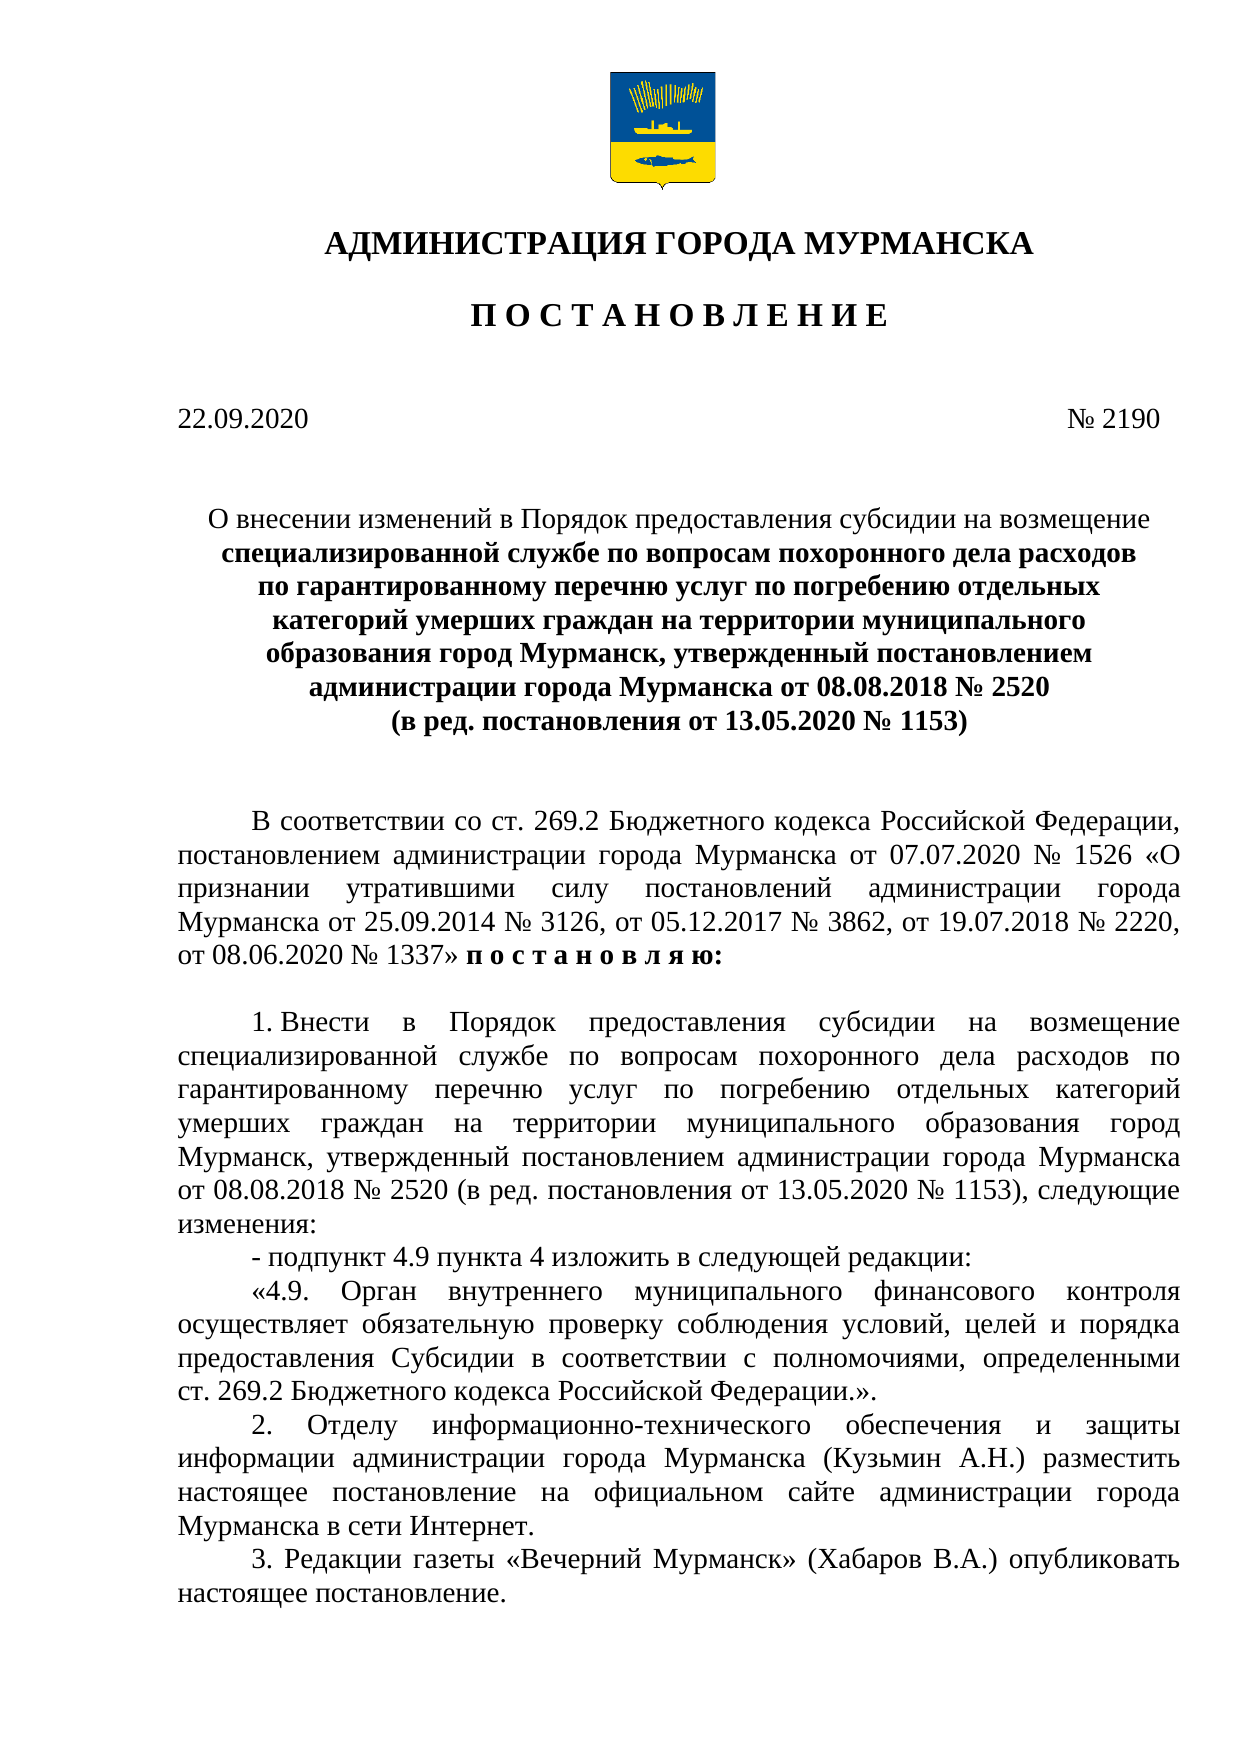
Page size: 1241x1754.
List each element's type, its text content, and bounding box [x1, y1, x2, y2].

picture [610, 72, 716, 190]
text «4.9. Орган внутреннего муниципального финансового контроля осуществляет обязательную проверку соблюдения условий, целей и порядка предоставления Субсидии в соответствии с полномочиями, определенными ст. 269.2 Бюджетного кодекса Российской Федерации.». [177, 1273, 1181, 1407]
text АДМИНИСТРАЦИЯ ГОРОДА МУРМАНСКА [177, 223, 1181, 262]
text 1. Внести в Порядок предоставления субсидии на возмещение специализированной службе по вопросам похоронного дела расходов по гарантированному перечню услуг по погребению отдельных категорий умерших граждан на территории муниципального образования город Мурманск, утвержденный постановлением администрации города Мурманска от 08.08.2018 № 2520 (в ред. постановления от 13.05.2020 № 1153), следующие изменения: [177, 1004, 1181, 1239]
text П О С Т А Н О В Л Е Н И Е [177, 295, 1181, 334]
text 3. Редакции газеты «Вечерний Мурманск» (Хабаров В.А.) опубликовать настоящее постановление. [177, 1541, 1181, 1608]
text - подпункт 4.9 пункта 4 изложить в следующей редакции: [177, 1239, 1181, 1273]
text 2. Отделу информационно-технического обеспечения и защиты информации администрации города Мурманска (Кузьмин А.Н.) разместить настоящее постановление на официальном сайте администрации города Мурманска в сети Интернет. [177, 1407, 1181, 1541]
text В соответствии со ст. 269.2 Бюджетного кодекса Российской Федерации, постановлением администрации города Мурманска от 07.07.2020 № 1526 «О признании утратившими силу постановлений администрации города Мурманска от 25.09.2014 № 3126, от 05.12.2017 № 3862, от 19.07.2018 № 2220, от 08.06.2020 № 1337» п о с т а н о в л я ю: [177, 803, 1181, 971]
text 22.09.2020 № 2190 [177, 401, 1181, 434]
